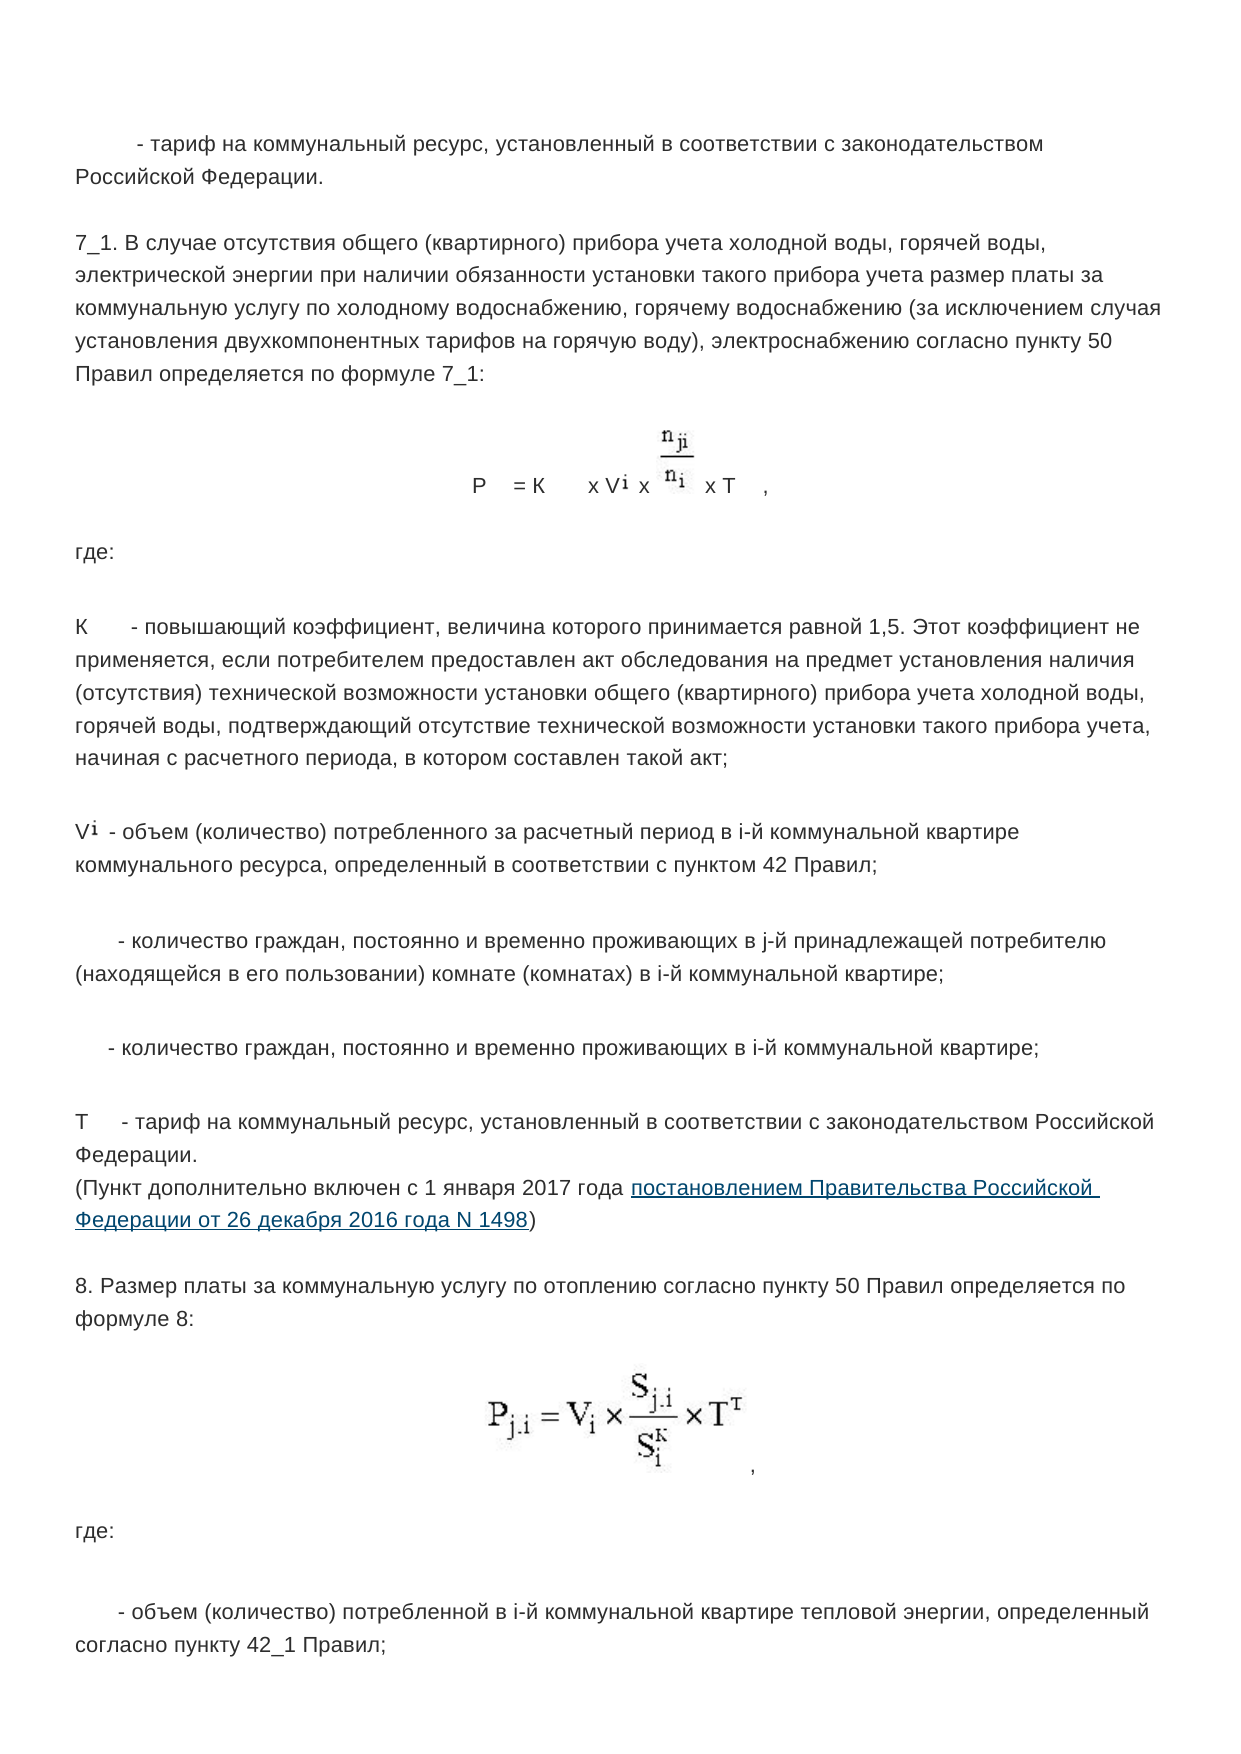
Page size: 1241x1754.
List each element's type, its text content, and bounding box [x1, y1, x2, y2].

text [75, 1477, 1165, 1657]
text , [75, 1364, 1165, 1477]
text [75, 75, 1165, 222]
text где: К - повышающий коэффициент, величина которого принимается равной 1,5. Этот коэффициент не применяется, если потребителем предоставлен акт обследования на предмет установления наличия (отсутствия) технической возможности установки общего (квартирного) прибора учета холодной воды, горячей воды, подтверждающий отсутствие технической возможности установки такого прибора учета, начиная с расчетного периода, в котором составлен такой акт; [75, 498, 1165, 803]
text 7_1. В случае отсутствия общего (квартирного) прибора учета холодной воды, горячей воды, электрической энергии при наличии обязанности установки такого прибора учета размер платы за коммунальную услугу по холодному водоснабжению, горячему водоснабжению (за исключением случая установления двухкомпонентных тарифов на горячую воду), электроснабжению согласно пункту 50 Правил определяется по формуле 7_1: [75, 222, 1165, 419]
picture [656, 418, 699, 494]
picture [89, 803, 103, 840]
picture [620, 457, 633, 494]
text V - объем (количество) потребленного за расчетный период в i-й коммунальной квартире коммунального ресурса, определенный в соответствии с пунктом 42 Правил; - количество граждан, постоянно и временно проживающих в j-й принадлежащей потребителю (находящейся в его пользовании) комнате (комнатах) в i-й коммунальной квартире; - количество граждан, постоянно и временно проживающих в i-й коммунальной квартире; [75, 803, 1165, 1093]
text Р = К х V x x T, [75, 419, 1165, 498]
text T - тариф на коммунальный ресурс, установленный в соответствии с законодательством Российской Федерации. (Пункт дополнительно включен с 1 января 2017 года постановлением Правительства Российской Федерации от 26 декабря 2016 года N 1498) [75, 1093, 1165, 1265]
text 8. Размер платы за коммунальную услугу по отоплению согласно пункту 50 Правил определяется по формуле 8: [75, 1265, 1165, 1364]
picture [484, 1363, 750, 1473]
